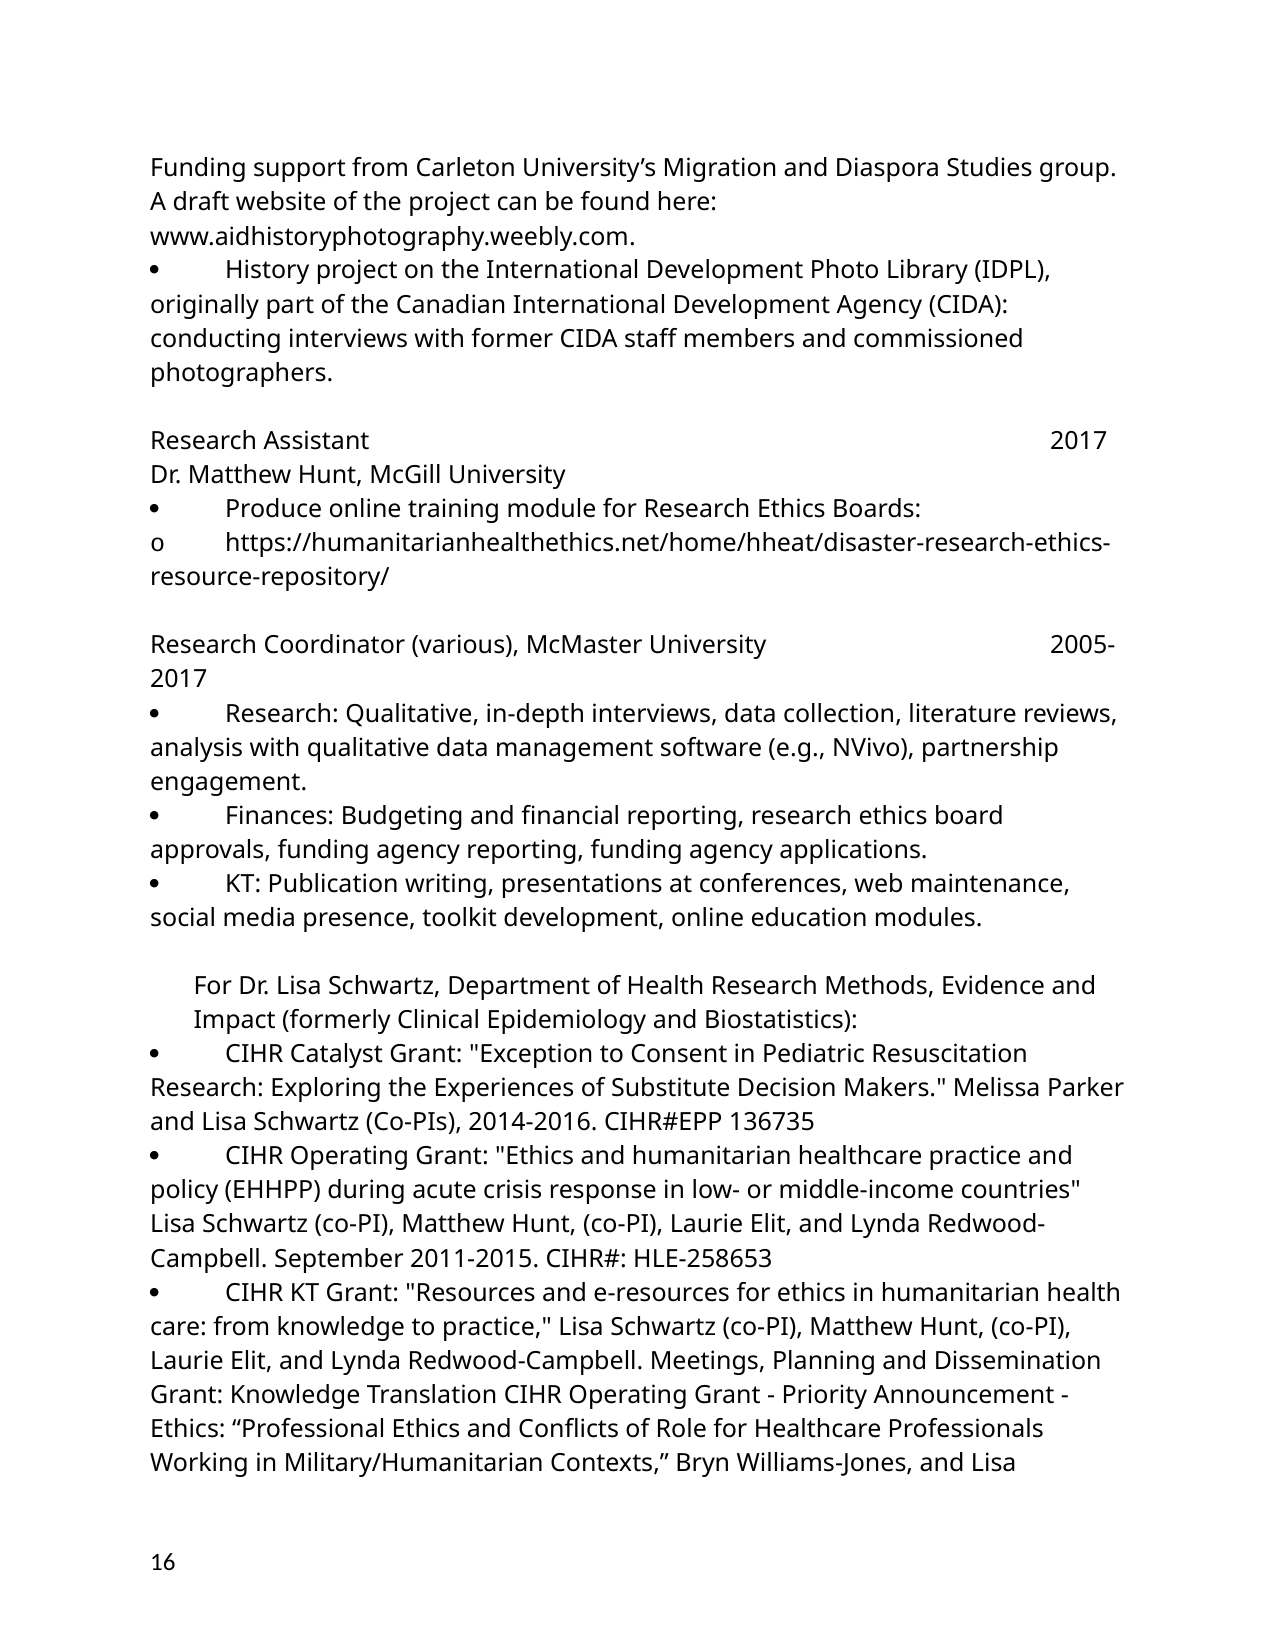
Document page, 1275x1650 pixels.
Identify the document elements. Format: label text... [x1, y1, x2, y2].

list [150, 1274, 1125, 1479]
text For Dr. Lisa Schwartz, Department of Health Research Methods, Evidence and Impact (formerly Clinical Epidemiology and Biostatistics): [193, 968, 1125, 1036]
text Research Assistant 2017 [150, 422, 1125, 457]
list Finances: Budgeting and financial reporting, research ethics board approvals, funding agency reporting, funding agency applications. [150, 797, 1125, 866]
list CIHR Catalyst Grant: "Exception to Consent in Pediatric Resuscitation Research: Exploring the Experiences of Substitute Decision Makers." Melissa Parker and Lisa Schwartz (Co-PIs), 2014-2016. CIHR#EPP 136735 [150, 1036, 1125, 1138]
text Dr. Matthew Hunt, McGill University [150, 457, 1125, 491]
text Research Coordinator (various), McMaster University 2005-2017 [150, 627, 1125, 695]
list CIHR Operating Grant: "Ethics and humanitarian healthcare practice and policy (EHHPP) during acute crisis response in low- or middle-income countries" Lisa Schwartz (co-PI), Matthew Hunt, (co-PI), Laurie Elit, and Lynda Redwood-Campbell. September 2011-2015. CIHR#: HLE-258653 [150, 1138, 1125, 1274]
list Research: Qualitative, in-depth interviews, data collection, literature reviews, analysis with qualitative data management software (e.g., NVivo), partnership engagement. [150, 695, 1125, 797]
list KT: Publication writing, presentations at conferences, web maintenance, social media presence, toolkit development, online education modules. [150, 866, 1125, 934]
list Produce online training module for Research Ethics Boards: [150, 491, 1125, 525]
list https://humanitarianhealthethics.net/home/hheat/disaster-research-ethics-resource-repository/ [150, 525, 1125, 593]
text Funding support from Carleton University’s Migration and Diaspora Studies group. [150, 150, 1125, 184]
text A draft website of the project can be found here: www.aidhistoryphotography.weebly.com. [150, 184, 1125, 252]
list History project on the International Development Photo Library (IDPL), originally part of the Canadian International Development Agency (CIDA): conducting interviews with former CIDA staff members and commissioned photographers. [150, 252, 1125, 388]
